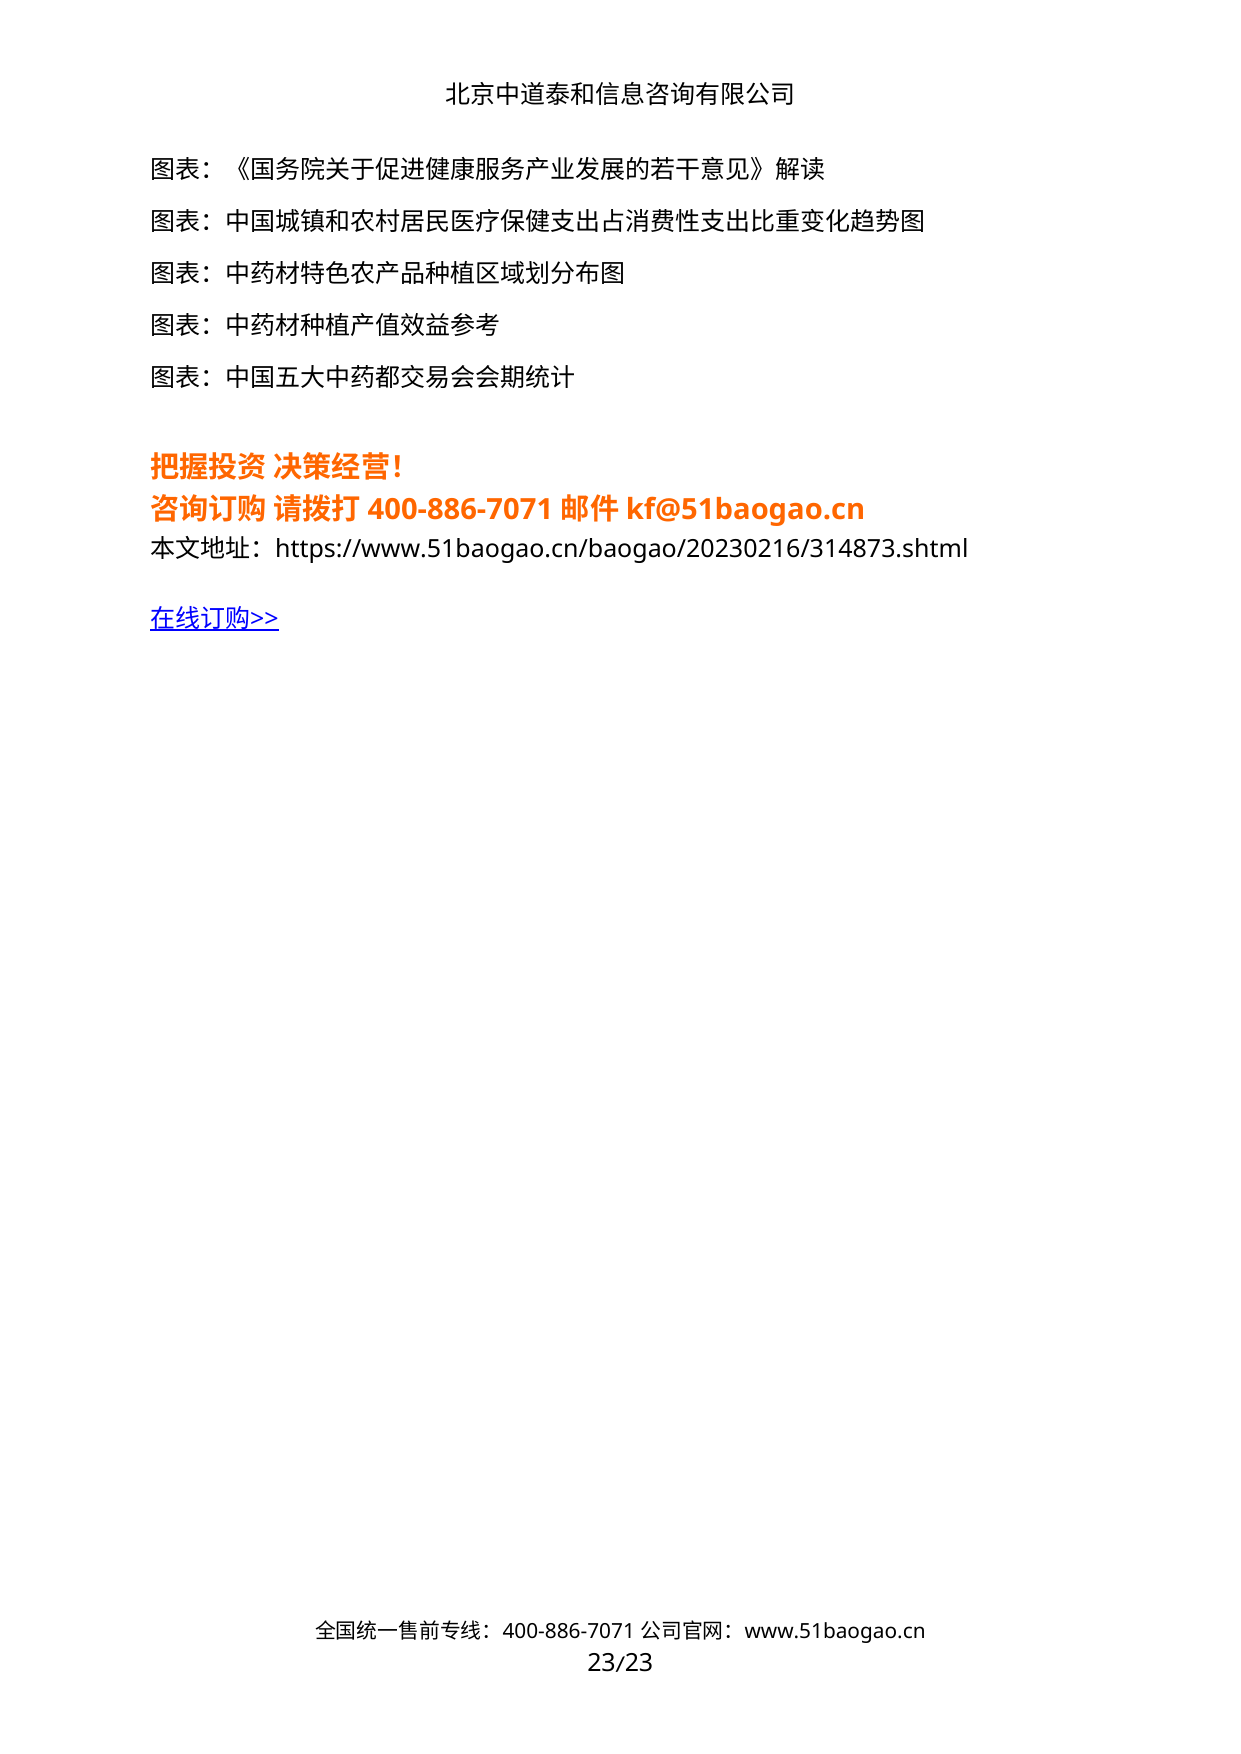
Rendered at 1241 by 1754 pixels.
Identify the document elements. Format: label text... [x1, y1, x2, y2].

text 图表：中国城镇和农村居民医疗保健支出占消费性支出比重变化趋势图 [150, 202, 1090, 238]
text 图表：《国务院关于促进健康服务产业发展的若干意见》解读 [150, 150, 1090, 186]
text 图表：中药材特色农产品种植区域划分布图 [150, 254, 1090, 290]
text 在线订购>> [150, 564, 1090, 635]
text 把握投资 决策经营！咨询订购 请拨打 400-886-7071 邮件 kf@51baogao.cn本文地址：https://www.51baogao.cn/baogao/20230216/314873.shtml [150, 409, 1090, 564]
text 图表：中药材种植产值效益参考 [150, 306, 1090, 342]
text 图表：中国五大中药都交易会会期统计 [150, 357, 1090, 394]
